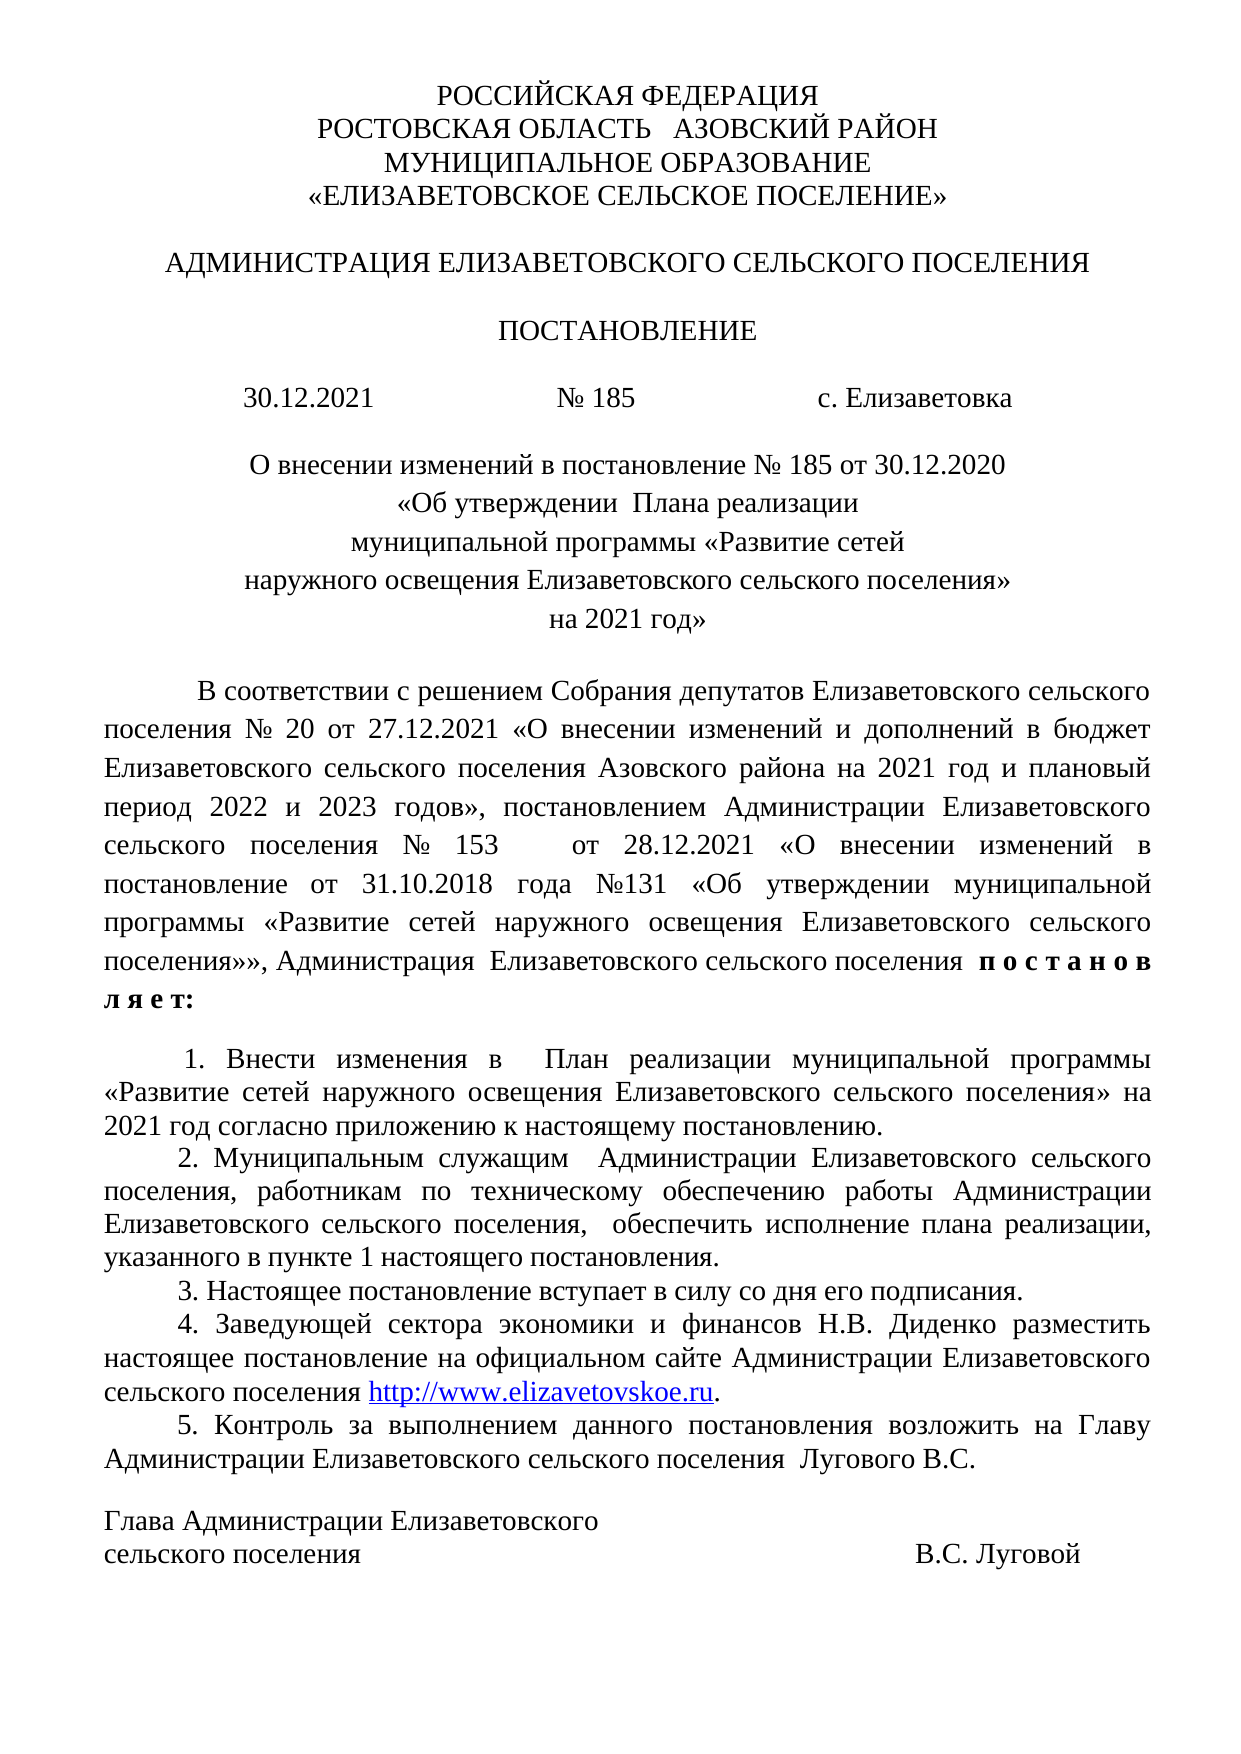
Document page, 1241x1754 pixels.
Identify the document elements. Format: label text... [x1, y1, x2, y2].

text О внесении изменений в постановление № 185 от 30.12.2020 [103, 447, 1152, 480]
text ПОСТАНОВЛЕНИЕ [103, 313, 1152, 346]
text РОСТОВСКАЯ ОБЛАСТЬ АЗОВСКИЙ РАЙОН [103, 111, 1152, 145]
text 4. Заведующей сектора экономики и финансов Н.В. Диденко разместить настоящее постановление на официальном сайте Администрации Елизаветовского сельского поселения http://www.elizavetovskoe.ru. [103, 1307, 1152, 1407]
text наружного освещения Елизаветовского сельского поселения» [103, 562, 1152, 596]
text на 2021 год» [103, 601, 1152, 634]
text 2. Муниципальным служащим Администрации Елизаветовского сельского поселения, работникам по техническому обеспечению работы Администрации Елизаветовского сельского поселения, обеспечить исполнение плана реализации, указанного в пункте 1 настоящего постановления. [103, 1141, 1152, 1273]
text 30.12.2021 № 185 с. Елизаветовка [103, 380, 1152, 413]
text 5. Контроль за выполнением данного постановления возложить на Главу Администрации Елизаветовского сельского поселения Лугового В.С. [103, 1407, 1152, 1474]
text МУНИЦИПАЛЬНОЕ ОБРАЗОВАНИЕ [103, 145, 1152, 178]
text В соответствии с решением Собрания депутатов Елизаветовского сельского поселения № 20 от 27.12.2021 «О внесении изменений и дополнений в бюджет Елизаветовского сельского поселения Азовского района на 2021 год и плановый период 2022 и 2023 годов», постановлением Администрации Елизаветовского сельского поселения № 153 от 28.12.2021 «О внесении изменений в постановление от 31.10.2018 года №131 «Об утверждении муниципальной программы «Развитие сетей наружного освещения Елизаветовского сельского поселения»», Администрация Елизаветовского сельского поселения п о с т а н о в л я е т: [103, 673, 1152, 1015]
text сельского поселения В.С. Луговой [103, 1537, 1152, 1570]
text АДМИНИСТРАЦИЯ ЕЛИЗАВЕТОВСКОГО СЕЛЬСКОГО ПОСЕЛЕНИЯ [103, 246, 1152, 279]
text Глава Администрации Елизаветовского [103, 1503, 1152, 1537]
text «ЕЛИЗАВЕТОВСКОЕ СЕЛЬСКОЕ ПОСЕЛЕНИЕ» [103, 178, 1152, 212]
text 1. Внести изменения в План реализации муниципальной программы «Развитие сетей наружного освещения Елизаветовского сельского поселения» на 2021 год согласно приложению к настоящему постановлению. [103, 1041, 1152, 1141]
text «Об утверждении Плана реализации [103, 485, 1152, 519]
text РОССИЙСКАЯ ФЕДЕРАЦИЯ [103, 78, 1152, 111]
text муниципальной программы «Развитие сетей [103, 524, 1152, 557]
text 3. Настоящее постановление вступает в силу со дня его подписания. [103, 1273, 1152, 1307]
